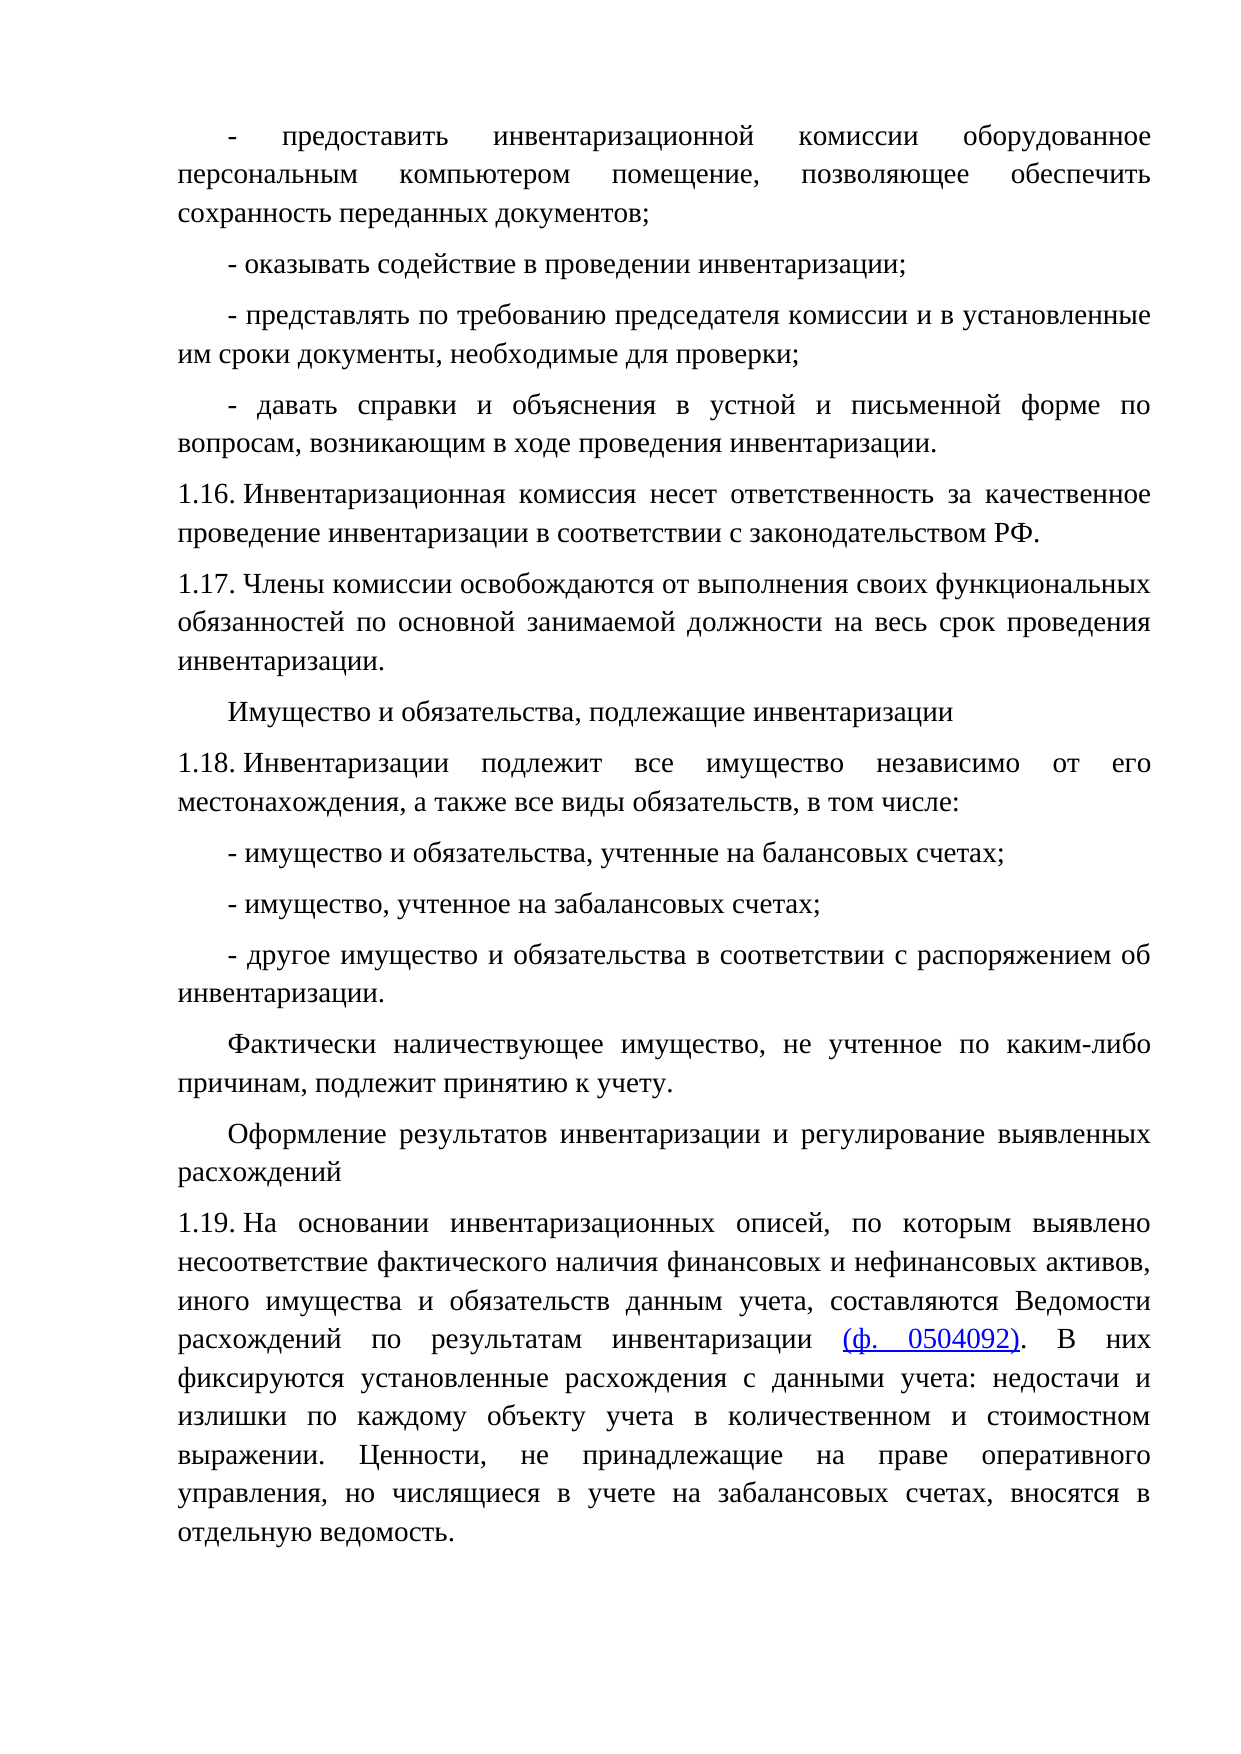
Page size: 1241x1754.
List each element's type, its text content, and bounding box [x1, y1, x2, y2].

text - имущество и обязательства, учтенные на балансовых счетах; [177, 835, 1152, 868]
text - предоставить инвентаризационной комиссии оборудованное персональным компьютером помещение, позволяющее обеспечить сохранность переданных документов; [177, 118, 1152, 229]
subtitle Оформление результатов инвентаризации и регулирование выявленных расхождений [177, 1116, 1152, 1188]
text - представлять по требованию председателя комиссии и в установленные им сроки документы, необходимые для проверки; [177, 297, 1152, 369]
text - давать справки и объяснения в устной и письменной форме по вопросам, возникающим в ходе проведения инвентаризации. [177, 387, 1152, 459]
subtitle Имущество и обязательства, подлежащие инвентаризации [177, 694, 1152, 728]
text - другое имущество и обязательства в соответствии с распоряжением об инвентаризации. [177, 937, 1152, 1009]
subtitle На основании инвентаризационных описей, по которым выявлено несоответствие фактического наличия финансовых и нефинансовых активов, иного имущества и обязательств данным учета, составляются Ведомости расхождений по результатам инвентаризации (ф. 0504092). В них фиксируются установленные расхождения с данными учета: недостачи и излишки по каждому объекту учета в количественном и стоимостном выражении. Ценности, не принадлежащие на праве оперативного управления, но числящиеся в учете на забалансовых счетах, вносятся в отдельную ведомость. [177, 1206, 1152, 1547]
subtitle Инвентаризационная комиссия несет ответственность за качественное проведение инвентаризации в соответствии с законодательством РФ. [177, 476, 1152, 548]
text Фактически наличествующее имущество, не учтенное по каким-либо причинам, подлежит принятию к учету. [177, 1026, 1152, 1098]
text - оказывать содействие в проведении инвентаризации; [177, 246, 1152, 280]
subtitle Инвентаризации подлежит все имущество независимо от его местонахождения, а также все виды обязательств, в том числе: [177, 745, 1152, 817]
subtitle Члены комиссии освобождаются от выполнения своих функциональных обязанностей по основной занимаемой должности на весь срок проведения инвентаризации. [177, 566, 1152, 677]
text - имущество, учтенное на забалансовых счетах; [177, 886, 1152, 919]
